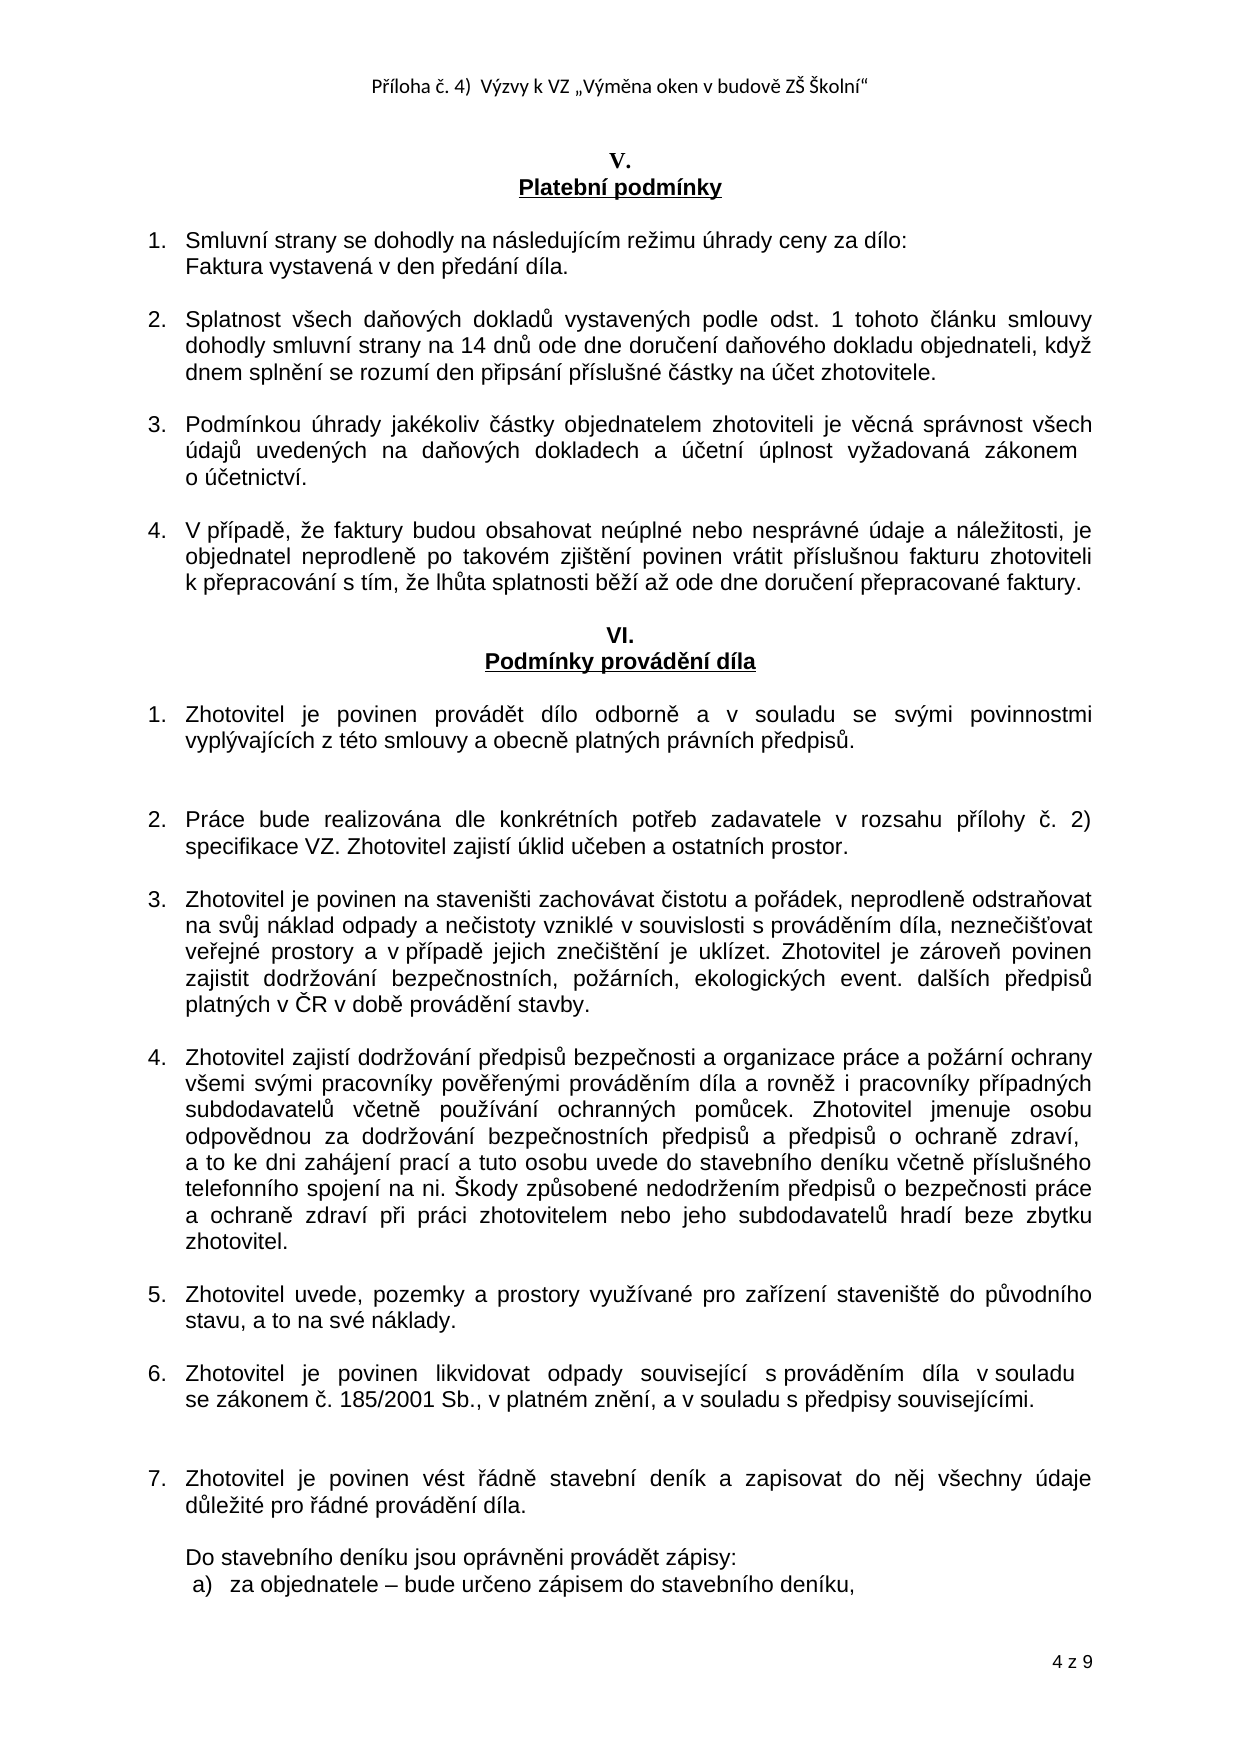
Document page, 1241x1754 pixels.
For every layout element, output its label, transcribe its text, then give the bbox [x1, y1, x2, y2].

text VI. [148, 622, 1093, 648]
list za objednatele – bude určeno zápisem do stavebního deníku, [192, 1571, 1093, 1597]
list Zhotovitel je povinen na staveništi zachovávat čistotu a pořádek, neprodleně odstraňovat na svůj náklad odpady a nečistoty vzniklé v souvislosti s prováděním díla, neznečišťovat veřejné prostory a v případě jejich znečištění je uklízet. Zhotovitel je zároveň povinen zajistit dodržování bezpečnostních, požárních, ekologických event. dalších předpisů platných v ČR v době provádění stavby. [148, 886, 1093, 1017]
list Smluvní strany se dohodly na následujícím režimu úhrady ceny za dílo: [148, 227, 1093, 253]
text Platební podmínky [148, 174, 1093, 200]
list Podmínkou úhrady jakékoliv částky objednatelem zhotoviteli je věcná správnost všech údajů uvedených na daňových dokladech a účetní úplnost vyžadovaná zákonem o účetnictví. [148, 411, 1093, 490]
list Zhotovitel je povinen likvidovat odpady související s prováděním díla v souladu se zákonem č. 185/2001 Sb., v platném znění, a v souladu s předpisy souvisejícími. [148, 1360, 1093, 1413]
text Do stavebního deníku jsou oprávněni provádět zápisy: [148, 1544, 1093, 1571]
list Splatnost všech daňových dokladů vystavených podle odst. 1 tohoto článku smlouvy dohodly smluvní strany na 14 dnů ode dne doručení daňového dokladu objednateli, když dnem splnění se rozumí den připsání příslušné částky na účet zhotovitele. [148, 306, 1093, 385]
list Zhotovitel zajistí dodržování předpisů bezpečnosti a organizace práce a požární ochrany všemi svými pracovníky pověřenými prováděním díla a rovněž i pracovníky případných subdodavatelů včetně používání ochranných pomůcek. Zhotovitel jmenuje osobu odpovědnou za dodržování bezpečnostních předpisů a předpisů o ochraně zdraví, a to ke dni zahájení prací a tuto osobu uvede do stavebního deníku včetně příslušného telefonního spojení na ni. Škody způsobené nedodržením předpisů o bezpečnosti práce a ochraně zdraví při práci zhotovitelem nebo jeho subdodavatelů hradí beze zbytku zhotovitel. [148, 1044, 1093, 1254]
list Zhotovitel je povinen provádět dílo odborně a v souladu se svými povinnostmi vyplývajících z této smlouvy a obecně platných právních předpisů. [148, 701, 1093, 754]
list Zhotovitel uvede, pozemky a prostory využívané pro zařízení staveniště do původního stavu, a to na své náklady. [148, 1281, 1093, 1333]
list Práce bude realizována dle konkrétních potřeb zadavatele v rozsahu přílohy č. 2) specifikace VZ. Zhotovitel zajistí úklid učeben a ostatních prostor. [148, 806, 1093, 859]
text Faktura vystavená v den předání díla. [185, 253, 1093, 279]
list V případě, že faktury budou obsahovat neúplné nebo nesprávné údaje a náležitosti, je objednatel neprodleně po takovém zjištění povinen vrátit příslušnou fakturu zhotoviteli k přepracování s tím, že lhůta splatnosti běží až ode dne doručení přepracované faktury. [148, 517, 1093, 596]
text Podmínky provádění díla [148, 648, 1093, 675]
text V. [148, 148, 1093, 174]
list Zhotovitel je povinen vést řádně stavební deník a zapisovat do něj všechny údaje důležité pro řádné provádění díla. [148, 1465, 1093, 1518]
